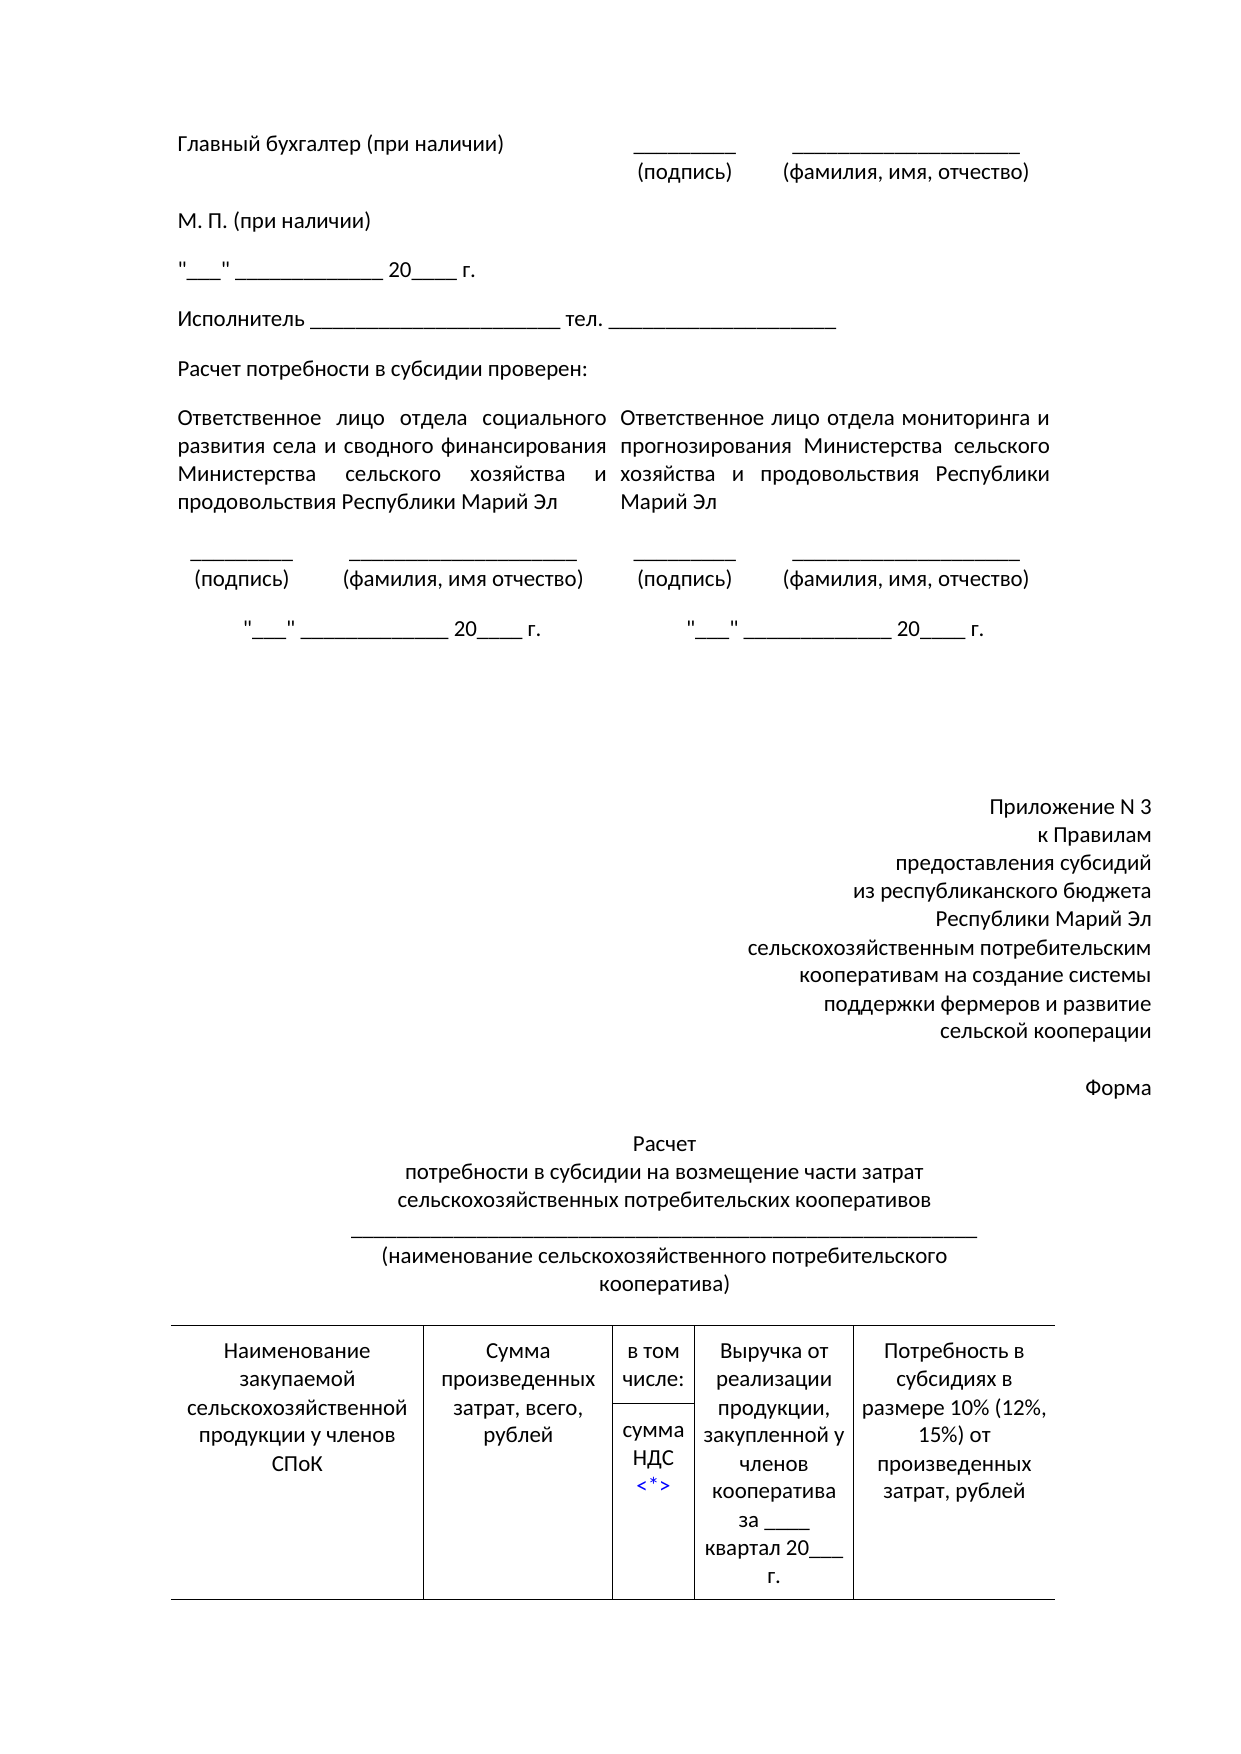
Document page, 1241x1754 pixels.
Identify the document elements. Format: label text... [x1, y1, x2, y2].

table_cell Главный бухгалтер (при наличии) [171, 118, 614, 195]
table_cell "___" _____________ 20____ г. [171, 245, 1057, 294]
text Приложение N 3 [177, 792, 1152, 821]
text сельскохозяйственных потребительских кооперативов [177, 1185, 1152, 1213]
table_cell _________ (подпись) [171, 526, 312, 603]
table_cell М. П. (при наличии) [171, 195, 1057, 245]
table_header в том числе: [613, 1326, 694, 1403]
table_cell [755, 118, 1057, 195]
table_cell Ответственное лицо отдела социального развития села и сводного финансирования Министерства сельского хозяйства и продовольствия Республики Марий Эл [171, 393, 614, 526]
table_cell ____________________ (фамилия, имя отчество) [313, 526, 614, 603]
text Форма [177, 1073, 1152, 1101]
table_cell "___" _____________ 20____ г. [614, 603, 1057, 652]
text из республиканского бюджета [177, 877, 1152, 904]
text сельской кооперации [177, 1017, 1152, 1045]
text _______________________________________________________ [177, 1213, 1152, 1241]
text Расчет [177, 1129, 1152, 1157]
text потребности в субсидии на возмещение части затрат [177, 1157, 1152, 1185]
text Республики Марий Эл [177, 904, 1152, 933]
text к Правилам [177, 821, 1152, 848]
table_cell Расчет потребности в субсидии проверен: [171, 343, 1057, 392]
table_cell Ответственное лицо отдела мониторинга и прогнозирования Министерства сельского хозяйства и продовольствия Республики Марий Эл [614, 393, 1057, 526]
table_cell _________ (подпись) [614, 118, 755, 195]
table_header Выручка от реализации продукции, закупленной у членов кооператива за ____ квартал 20___ г. [695, 1326, 853, 1599]
text кооперативам на создание системы [177, 961, 1152, 989]
text предоставления субсидий [177, 848, 1152, 877]
table_header Потребность в субсидиях в размере 10% (12%, 15%) от произведенных затрат, рублей [854, 1326, 1054, 1599]
table_header Сумма произведенных затрат, всего, рублей [424, 1326, 612, 1599]
table_cell ____________________ (фамилия, имя, отчество) [755, 526, 1057, 603]
table_cell _________ (подпись) [614, 526, 755, 603]
table_cell "___" _____________ 20____ г. [171, 603, 614, 652]
text сельскохозяйственным потребительским [177, 933, 1152, 961]
table_cell Исполнитель ______________________ тел. ____________________ [171, 294, 1057, 343]
table_header Наименование закупаемой сельскохозяйственной продукции у членов СПоК [171, 1326, 423, 1599]
text кооператива) [177, 1269, 1152, 1297]
text (наименование сельскохозяйственного потребительского [177, 1241, 1152, 1269]
table_cell сумма НДС <*> [613, 1404, 694, 1599]
text поддержки фермеров и развитие [177, 989, 1152, 1017]
